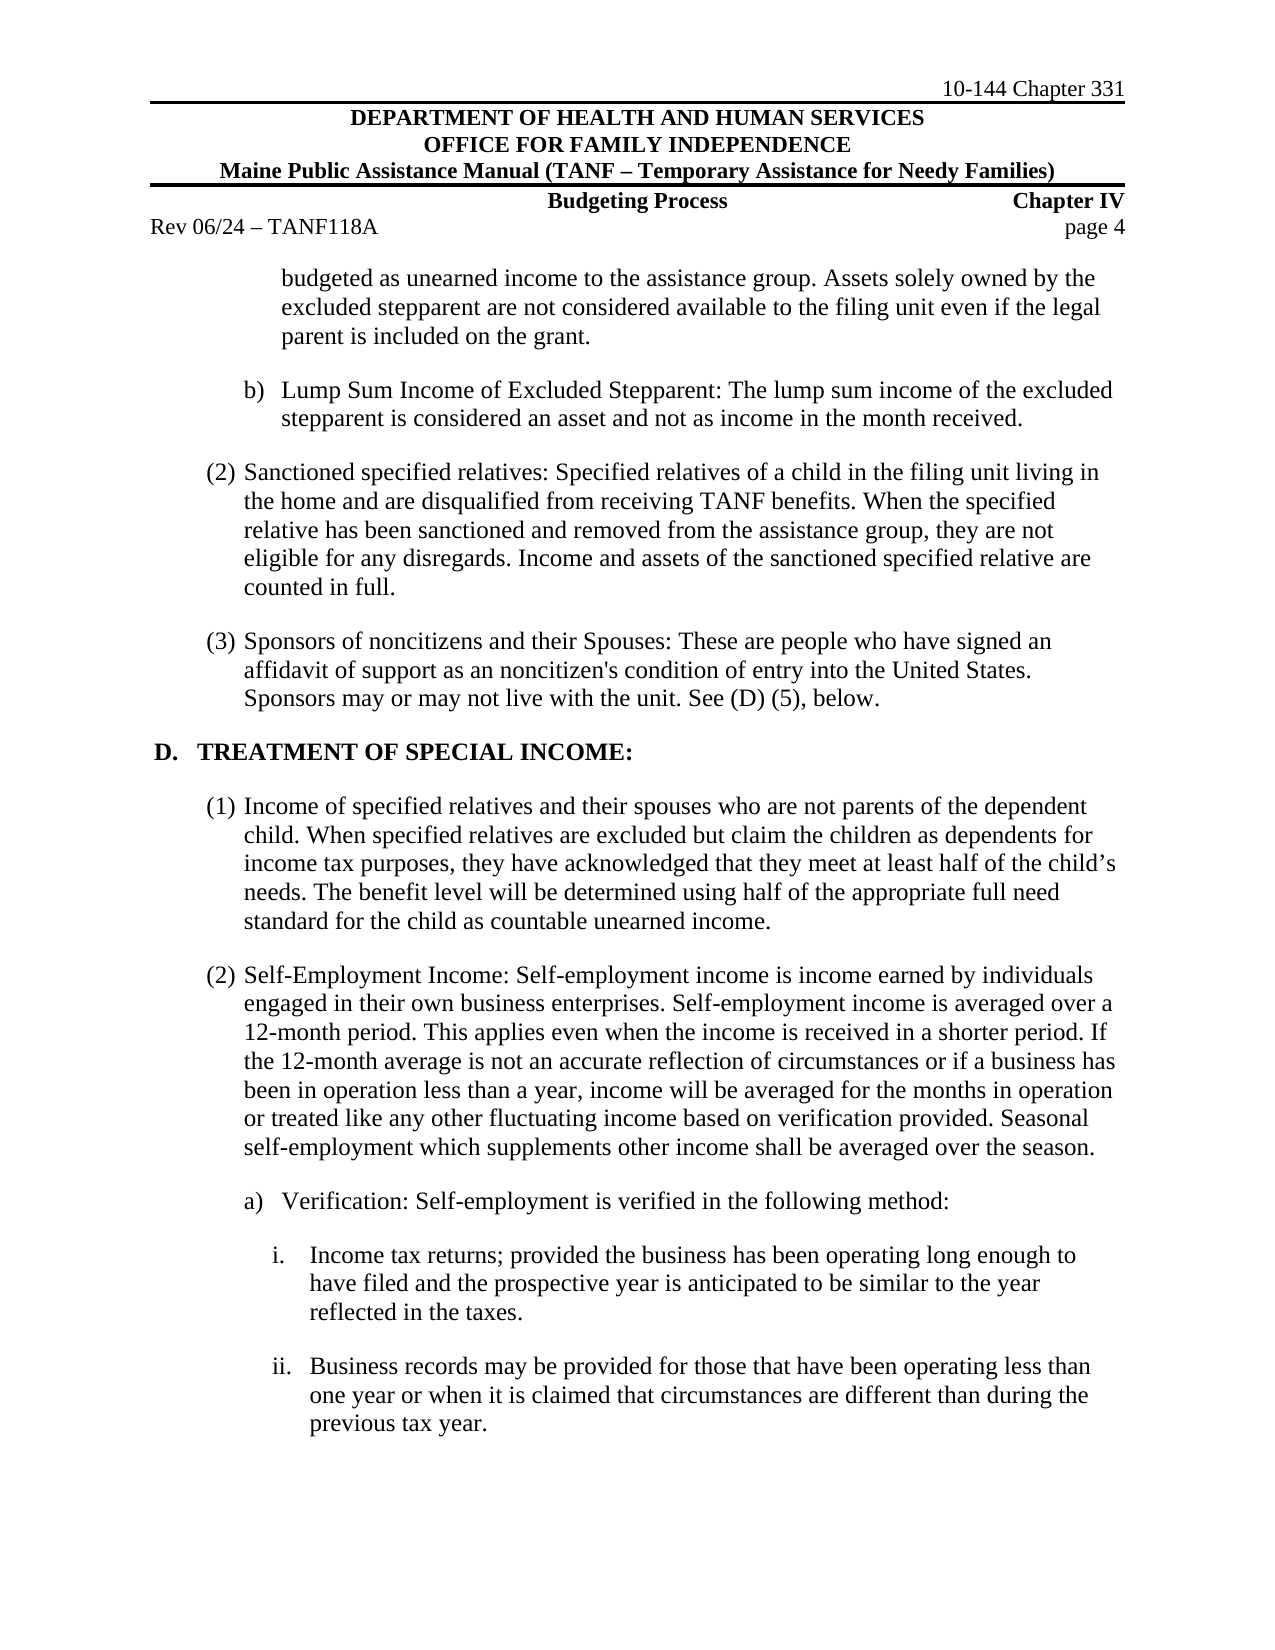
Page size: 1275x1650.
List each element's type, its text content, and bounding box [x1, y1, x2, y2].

list Verification: Self-employment is verified in the following method: [244, 1186, 1125, 1215]
list Business records may be provided for those that have been operating less than one year or when it is claimed that circumstances are different than during the previous tax year. [272, 1351, 1125, 1437]
list Income tax returns; provided the business has been operating long enough to have filed and the prospective year is anticipated to be similar to the year reflected in the taxes. [272, 1240, 1125, 1326]
list Sponsors of noncitizens and their Spouses: These are people who have signed an affidavit of support as an noncitizen's condition of entry into the United States. Sponsors may or may not live with the unit. See (D) (5), below. [206, 626, 1125, 712]
list Sanctioned specified relatives: Specified relatives of a child in the filing unit living in the home and are disqualified from receiving TANF benefits. When the specified relative has been sanctioned and removed from the assistance group, they are not eligible for any disregards. Income and assets of the sanctioned specified relative are counted in full. [206, 457, 1125, 601]
list Lump Sum Income of Excluded Stepparent: The lump sum income of the excluded stepparent is considered an asset and not as income in the month received. [244, 375, 1125, 432]
list Self-Employment Income: Self-employment income is income earned by individuals engaged in their own business enterprises. Self-employment income is averaged over a 12-month period. This applies even when the income is received in a shorter period. If the 12-month average is not an accurate reflection of circumstances or if a business has been in operation less than a year, income will be averaged for the months in operation or treated like any other fluctuating income based on verification provided. Seasonal self-employment which supplements other income shall be averaged over the season. [206, 960, 1125, 1161]
list TREATMENT OF SPECIAL INCOME: [178, 737, 1125, 766]
list Income of specified relatives and their spouses who are not parents of the dependent child. When specified relatives are excluded but claim the children as dependents for income tax purposes, they have acknowledged that they meet at least half of the child’s needs. The benefit level will be determined using half of the appropriate full need standard for the child as countable unearned income. [206, 791, 1125, 935]
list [244, 263, 1125, 350]
